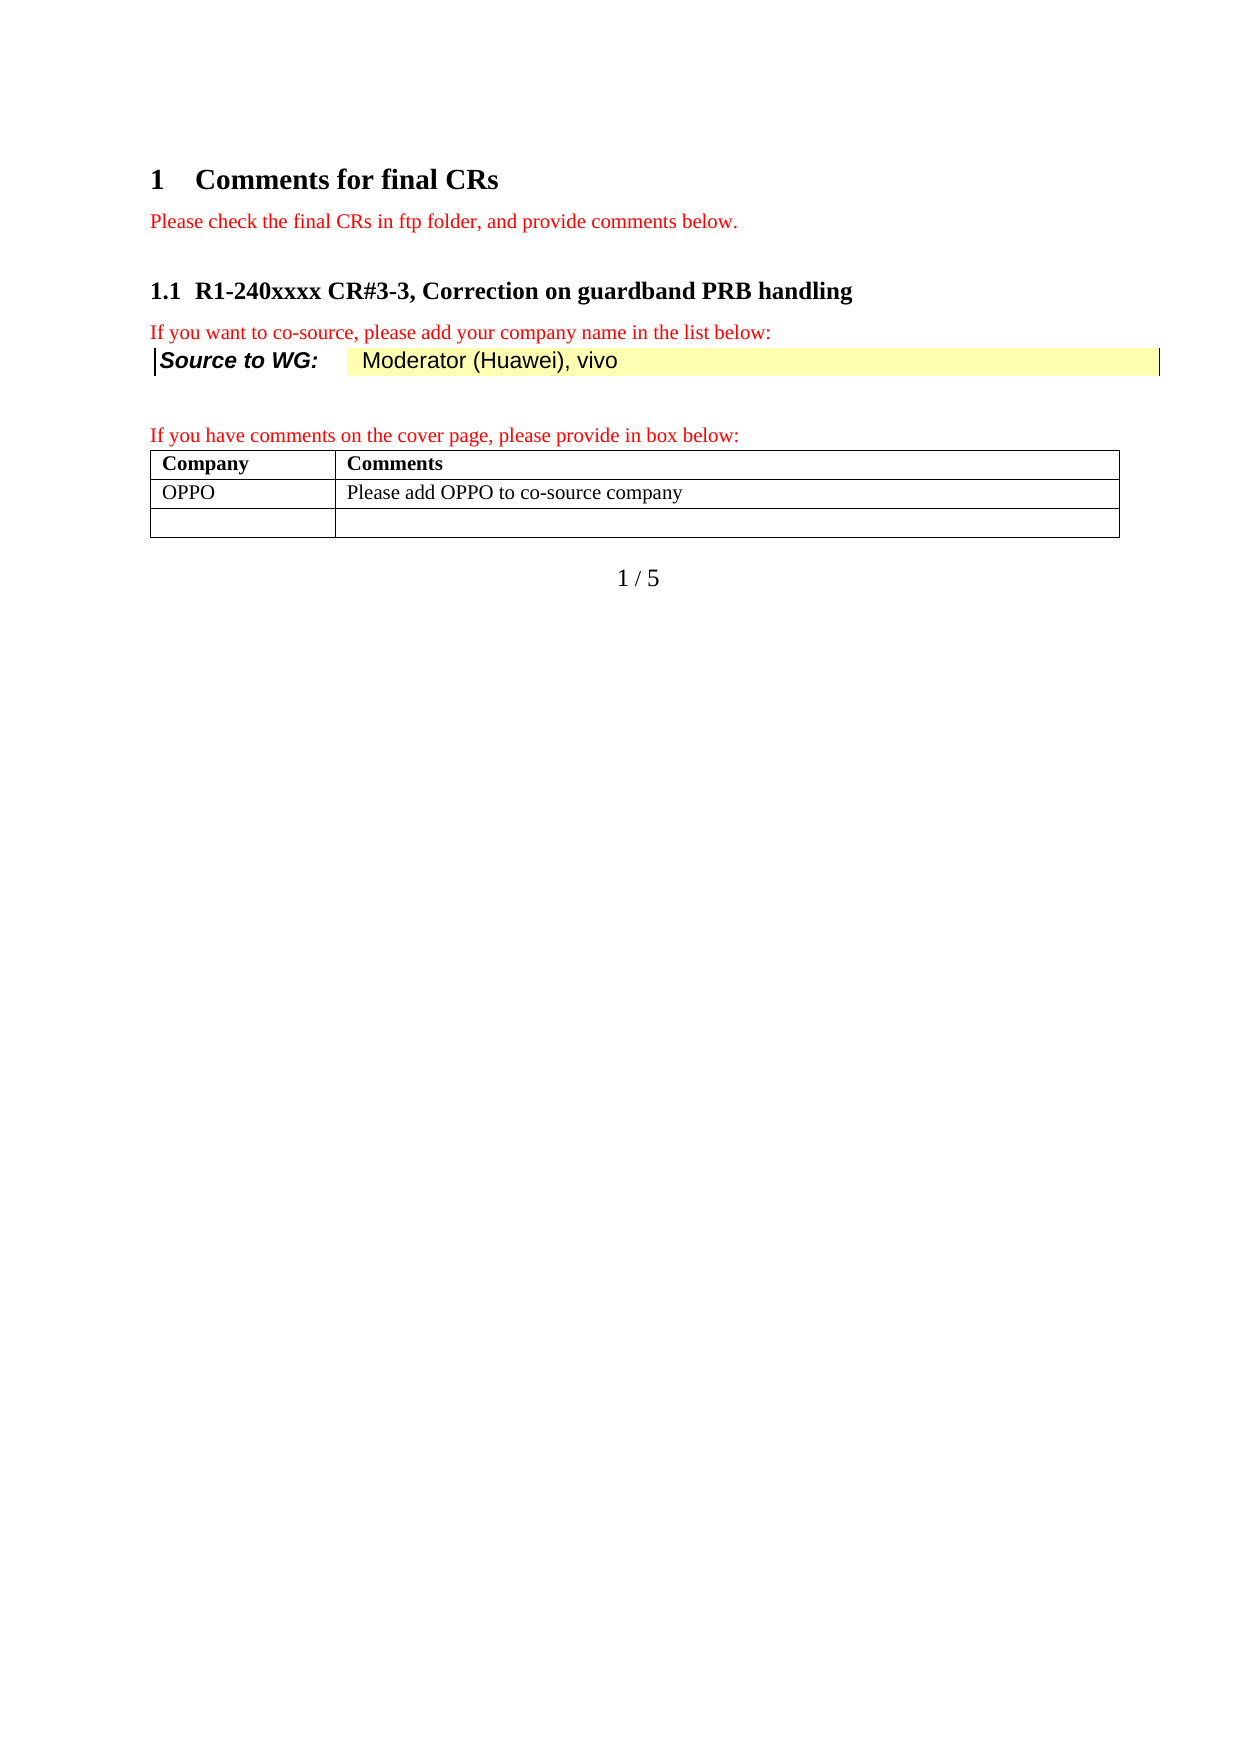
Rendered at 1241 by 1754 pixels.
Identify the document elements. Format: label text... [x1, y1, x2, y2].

text Please check the final CRs in ftp folder, and provide comments below. [150, 208, 1120, 233]
text If you have comments on the cover page, please provide in box below: [150, 423, 1120, 447]
subtitle R1-240xxxx CR#3-3, Correction on guardband PRB handling [150, 276, 1120, 305]
table_cell Please add OPPO to co-source company [336, 480, 1119, 508]
text If you want to co-source, please add your company name in the list below: [150, 320, 1120, 344]
table_cell [151, 509, 335, 537]
table_header Company [151, 451, 335, 479]
table_header Source to WG: [156, 348, 347, 376]
table_header Moderator (Huawei), vivo [347, 348, 1159, 376]
table_cell [336, 509, 1119, 537]
table_cell OPPO [151, 480, 335, 508]
table_header Comments [336, 451, 1119, 479]
subtitle Comments for final CRs [150, 162, 1120, 196]
